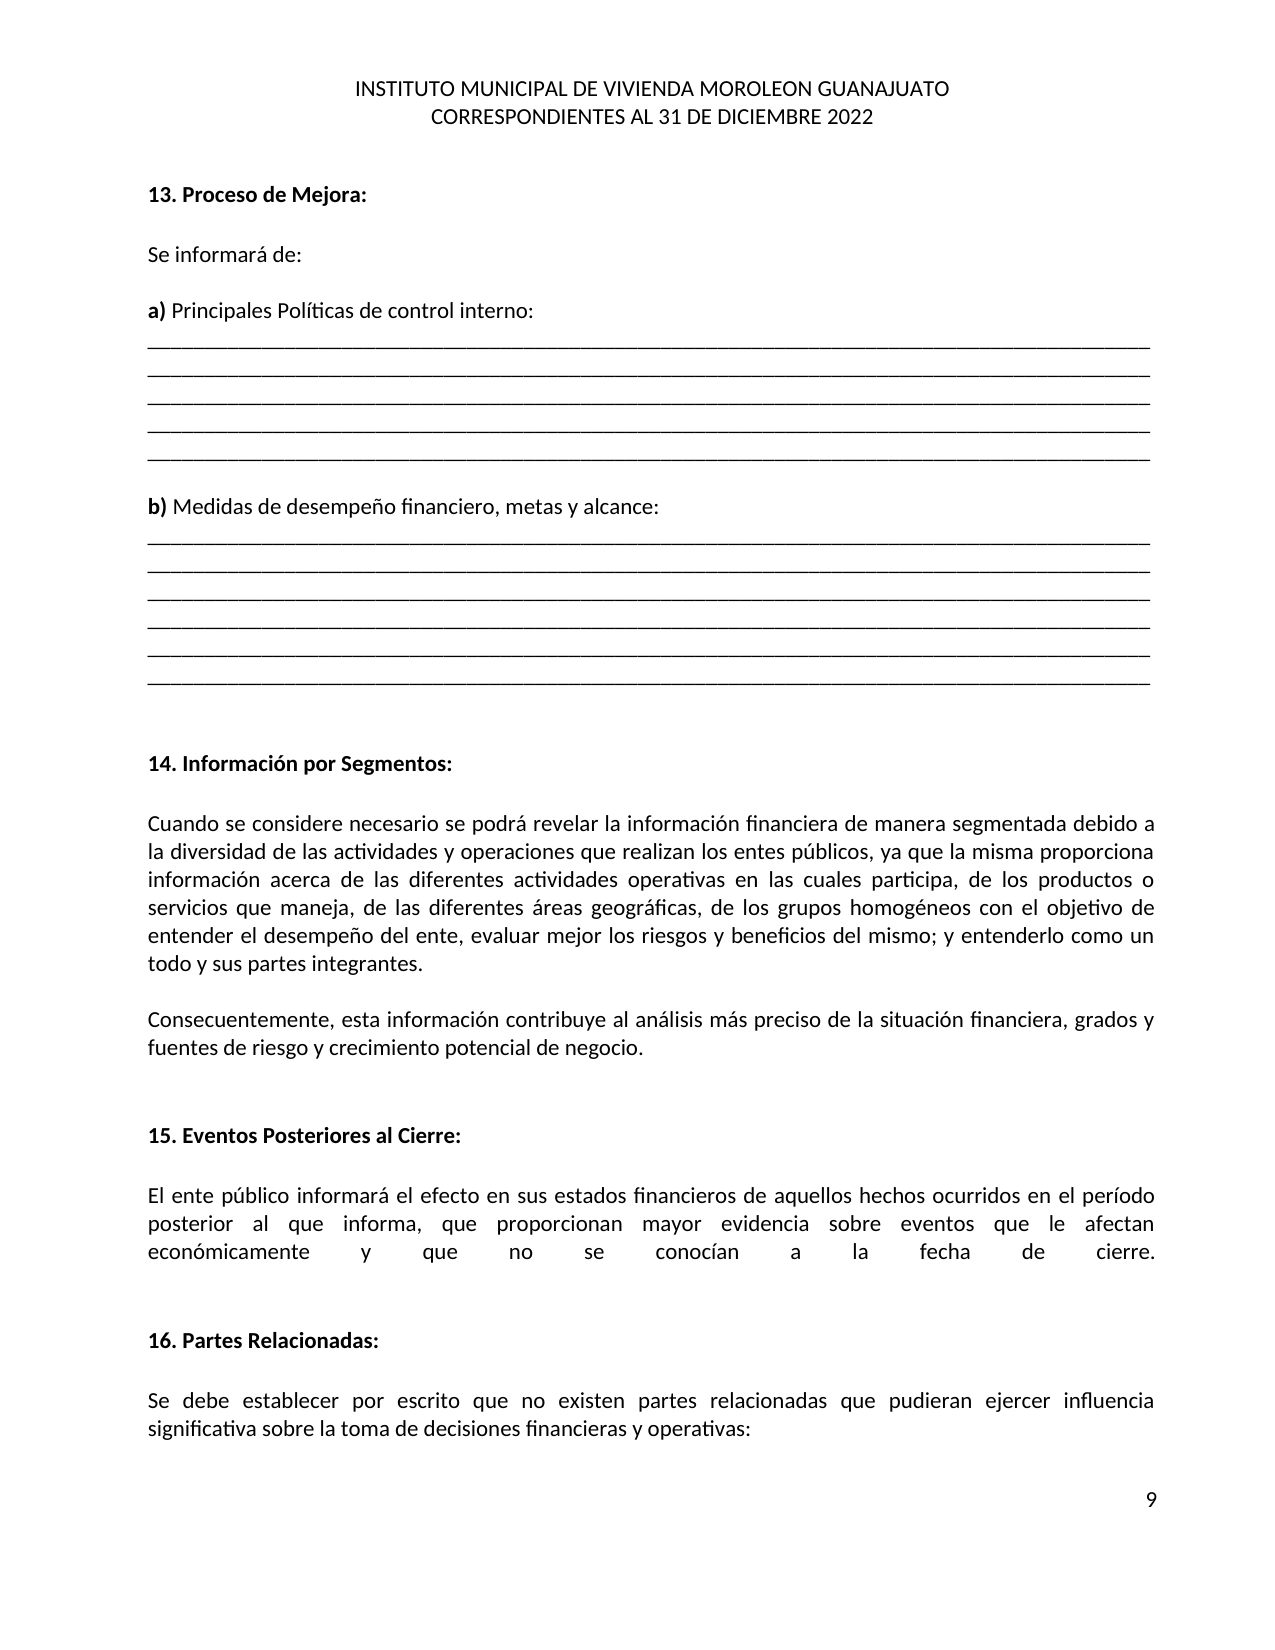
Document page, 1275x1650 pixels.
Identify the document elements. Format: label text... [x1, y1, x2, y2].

text Se informará de: [148, 240, 1157, 268]
text Se debe establecer por escrito que no existen partes relacionadas que pudieran ejercer influencia significativa sobre la toma de decisiones financieras y operativas: [148, 1386, 1157, 1442]
text El ente público informará el efecto en sus estados financieros de aquellos hechos ocurridos en el período posterior al que informa, que proporcionan mayor evidencia sobre eventos que le afectan económicamente y que no se conocían a la fecha de cierre. [148, 1181, 1157, 1293]
subtitle 15. Eventos Posteriores al Cierre: [148, 1121, 1157, 1149]
text Consecuentemente, esta información contribuye al análisis más preciso de la situación financiera, grados y fuentes de riesgo y crecimiento potencial de negocio. [148, 1005, 1157, 1061]
subtitle 13. Proceso de Mejora: [148, 180, 1157, 208]
subtitle 16. Partes Relacionadas: [148, 1326, 1157, 1354]
text b) Medidas de desempeño financiero, metas y alcance: [148, 492, 1157, 520]
text a) Principales Políticas de control interno: [148, 296, 1157, 324]
text Cuando se considere necesario se podrá revelar la información financiera de manera segmentada debido a la diversidad de las actividades y operaciones que realizan los entes públicos, ya que la misma proporciona información acerca de las diferentes actividades operativas en las cuales participa, de los productos o servicios que maneja, de las diferentes áreas geográficas, de los grupos homogéneos con el objetivo de entender el desempeño del ente, evaluar mejor los riesgos y beneficios del mismo; y entenderlo como un todo y sus partes integrantes. [148, 809, 1157, 977]
subtitle 14. Información por Segmentos: [148, 749, 1157, 777]
